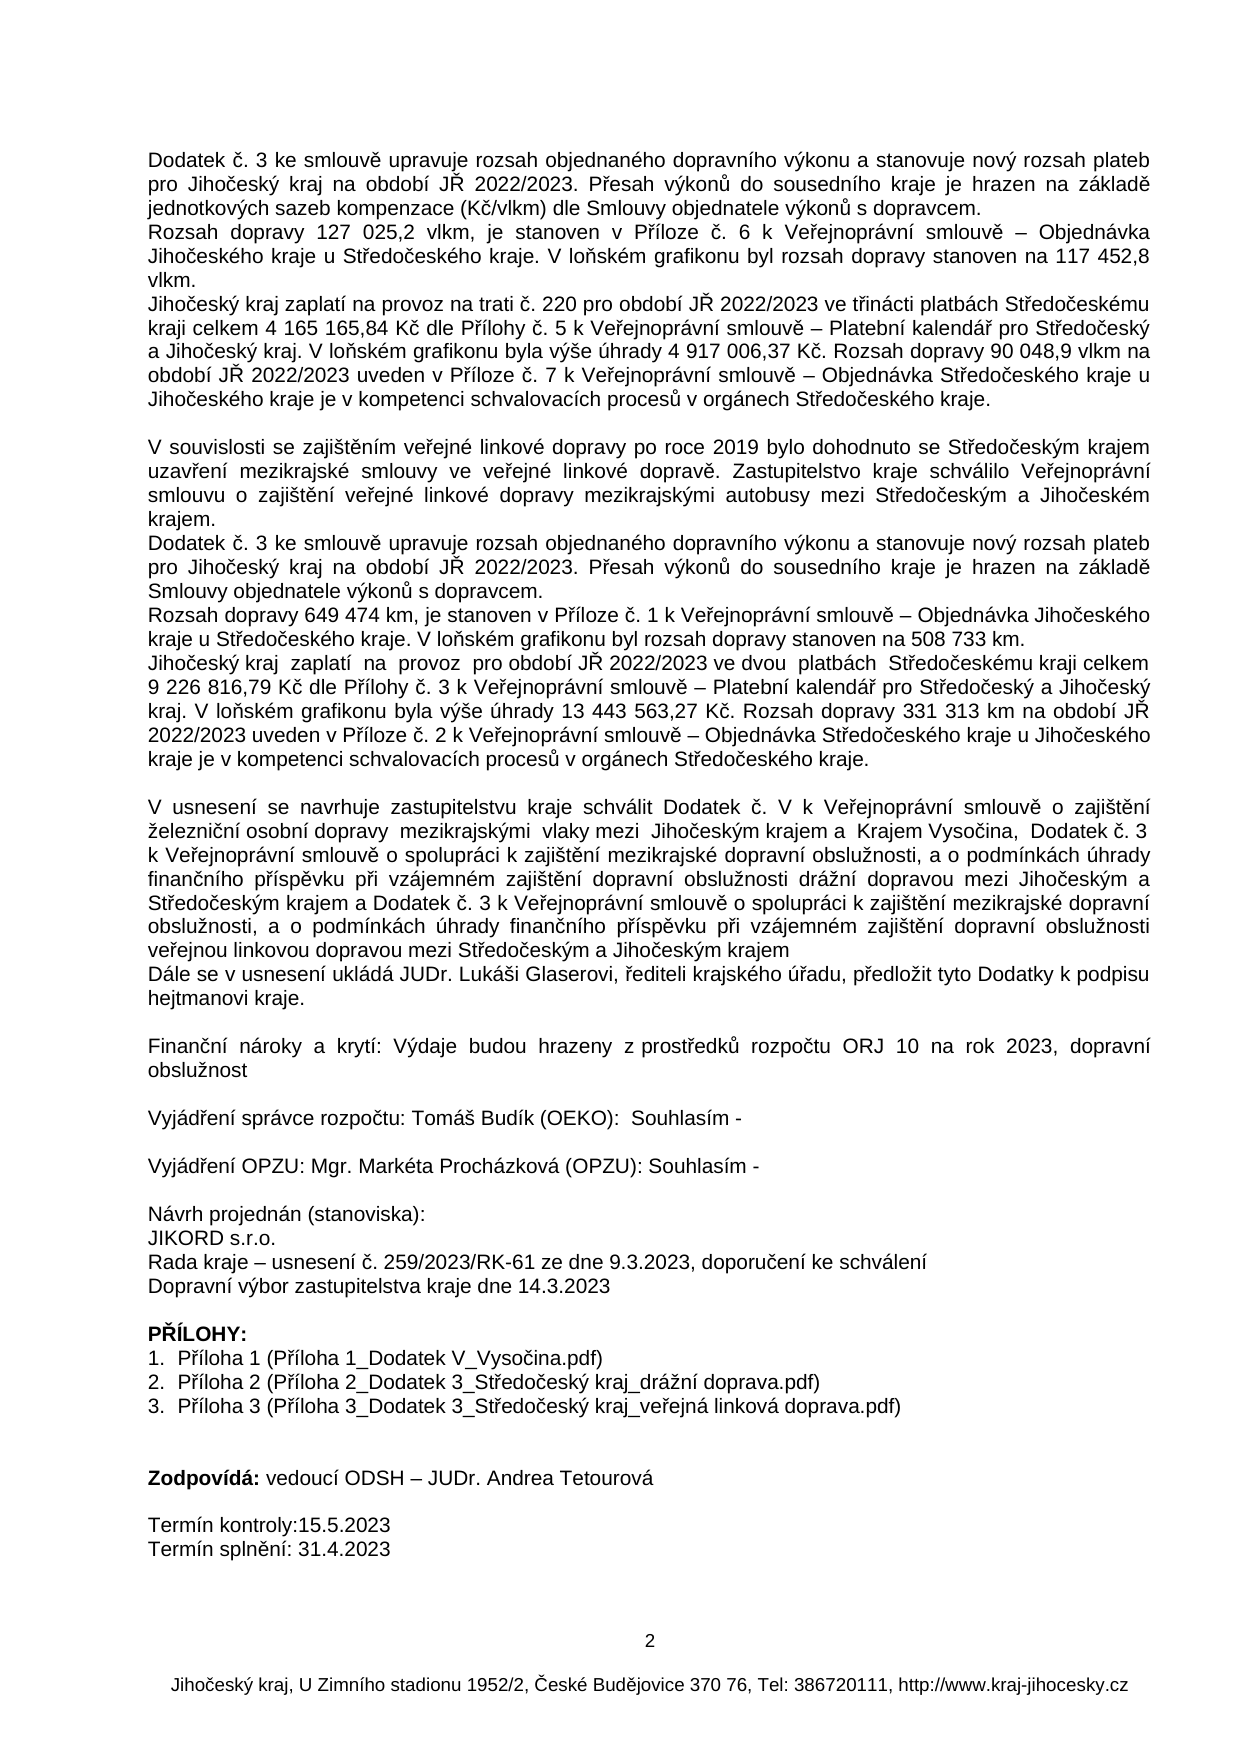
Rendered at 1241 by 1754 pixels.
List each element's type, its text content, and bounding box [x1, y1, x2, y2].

text Návrh projednán (stanoviska): [148, 1202, 1152, 1226]
text Příloha 2 (Příloha 2_Dodatek 3_Středočeský kraj_drážní doprava.pdf) [148, 1369, 1152, 1393]
text Dále se v usnesení ukládá JUDr. Lukáši Glaserovi, řediteli krajského úřadu, předložit tyto Dodatky k podpisu hejtmanovi kraje. [148, 962, 1152, 1010]
text Jihočeský kraj zaplatí na provoz na trati č. 220 pro období JŘ 2022/2023 ve třinácti platbách Středočeskému kraji celkem 4 165 165,84 Kč dle Přílohy č. 5 k Veřejnoprávní smlouvě – Platební kalendář pro Středočeský a Jihočeský kraj. V loňském grafikonu byla výše úhrady 4 917 006,37 Kč. Rozsah dopravy 90 048,9 vlkm na období JŘ 2022/2023 uveden v Příloze č. 7 k Veřejnoprávní smlouvě – Objednávka Středočeského kraje u Jihočeského kraje je v kompetenci schvalovacích procesů v orgánech Středočeského kraje. [148, 291, 1152, 411]
text Finanční nároky a krytí: Výdaje budou hrazeny z prostředků rozpočtu ORJ 10 na rok 2023, dopravní obslužnost [148, 1034, 1152, 1082]
text JIKORD s.r.o. [148, 1226, 1152, 1250]
text Jihočeský kraj zaplatí na provoz pro období JŘ 2022/2023 ve dvou platbách Středočeskému kraji celkem 9 226 816,79 Kč dle Přílohy č. 3 k Veřejnoprávní smlouvě – Platební kalendář pro Středočeský a Jihočeský kraj. V loňském grafikonu byla výše úhrady 13 443 563,27 Kč. Rozsah dopravy 331 313 km na období JŘ 2022/2023 uveden v Příloze č. 2 k Veřejnoprávní smlouvě – Objednávka Středočeského kraje u Jihočeského kraje je v kompetenci schvalovacích procesů v orgánech Středočeského kraje. [148, 651, 1152, 771]
text V souvislosti se zajištěním veřejné linkové dopravy po roce 2019 bylo dohodnuto se Středočeským krajem uzavření mezikrajské smlouvy ve veřejné linkové dopravě. Zastupitelstvo kraje schválilo Veřejnoprávní smlouvu o zajištění veřejné linkové dopravy mezikrajskými autobusy mezi Středočeským a Jihočeském krajem. [148, 435, 1152, 531]
text Rozsah dopravy 649 474 km, je stanoven v Příloze č. 1 k Veřejnoprávní smlouvě – Objednávka Jihočeského kraje u Středočeského kraje. V loňském grafikonu byl rozsah dopravy stanoven na 508 733 km. [148, 603, 1152, 651]
text Dodatek č. 3 ke smlouvě upravuje rozsah objednaného dopravního výkonu a stanovuje nový rozsah plateb pro Jihočeský kraj na období JŘ 2022/2023. Přesah výkonů do sousedního kraje je hrazen na základě Smlouvy objednatele výkonů s dopravcem. [148, 531, 1152, 603]
text Dopravní výbor zastupitelstva kraje dne 14.3.2023 [148, 1274, 1152, 1298]
text Příloha 1 (Příloha 1_Dodatek V_Vysočina.pdf) [148, 1346, 1152, 1369]
text Termín kontroly:15.5.2023 [148, 1513, 1152, 1537]
text Rada kraje – usnesení č. 259/2023/RK-61 ze dne 9.3.2023, doporučení ke schválení [148, 1250, 1152, 1274]
text Dodatek č. 3 ke smlouvě upravuje rozsah objednaného dopravního výkonu a stanovuje nový rozsah plateb pro Jihočeský kraj na období JŘ 2022/2023. Přesah výkonů do sousedního kraje je hrazen na základě jednotkových sazeb kompenzace (Kč/vlkm) dle Smlouvy objednatele výkonů s dopravcem. [148, 148, 1152, 219]
text k Veřejnoprávní smlouvě o spolupráci k zajištění mezikrajské dopravní obslužnosti, a o podmínkách úhrady finančního příspěvku při vzájemném zajištění dopravní obslužnosti drážní dopravou mezi Jihočeským a Středočeským krajem a Dodatek č. 3 k Veřejnoprávní smlouvě o spolupráci k zajištění mezikrajské dopravní obslužnosti, a o podmínkách úhrady finančního příspěvku při vzájemném zajištění dopravní obslužnosti veřejnou linkovou dopravou mezi Středočeským a Jihočeským krajem [148, 842, 1152, 962]
text Příloha 3 (Příloha 3_Dodatek 3_Středočeský kraj_veřejná linková doprava.pdf) [148, 1393, 1152, 1417]
text Zodpovídá: vedoucí ODSH – JUDr. Andrea Tetourová [148, 1465, 1152, 1489]
text PŘÍLOHY: [148, 1322, 1152, 1346]
text V usnesení se navrhuje zastupitelstvu kraje schválit Dodatek č. V k Veřejnoprávní smlouvě o zajištění železniční osobní dopravy mezikrajskými vlaky mezi Jihočeským krajem a Krajem Vysočina, Dodatek č. 3 [148, 794, 1152, 842]
text Vyjádření správce rozpočtu: Tomáš Budík (OEKO): Souhlasím - [148, 1106, 1152, 1130]
text Vyjádření OPZU: Mgr. Markéta Procházková (OPZU): Souhlasím - [148, 1154, 1152, 1178]
text Termín splnění: 31.4.2023 [148, 1537, 1152, 1561]
text Rozsah dopravy 127 025,2 vlkm, je stanoven v Příloze č. 6 k Veřejnoprávní smlouvě – Objednávka Jihočeského kraje u Středočeského kraje. V loňském grafikonu byl rozsah dopravy stanoven na 117 452,8 vlkm. [148, 219, 1152, 291]
